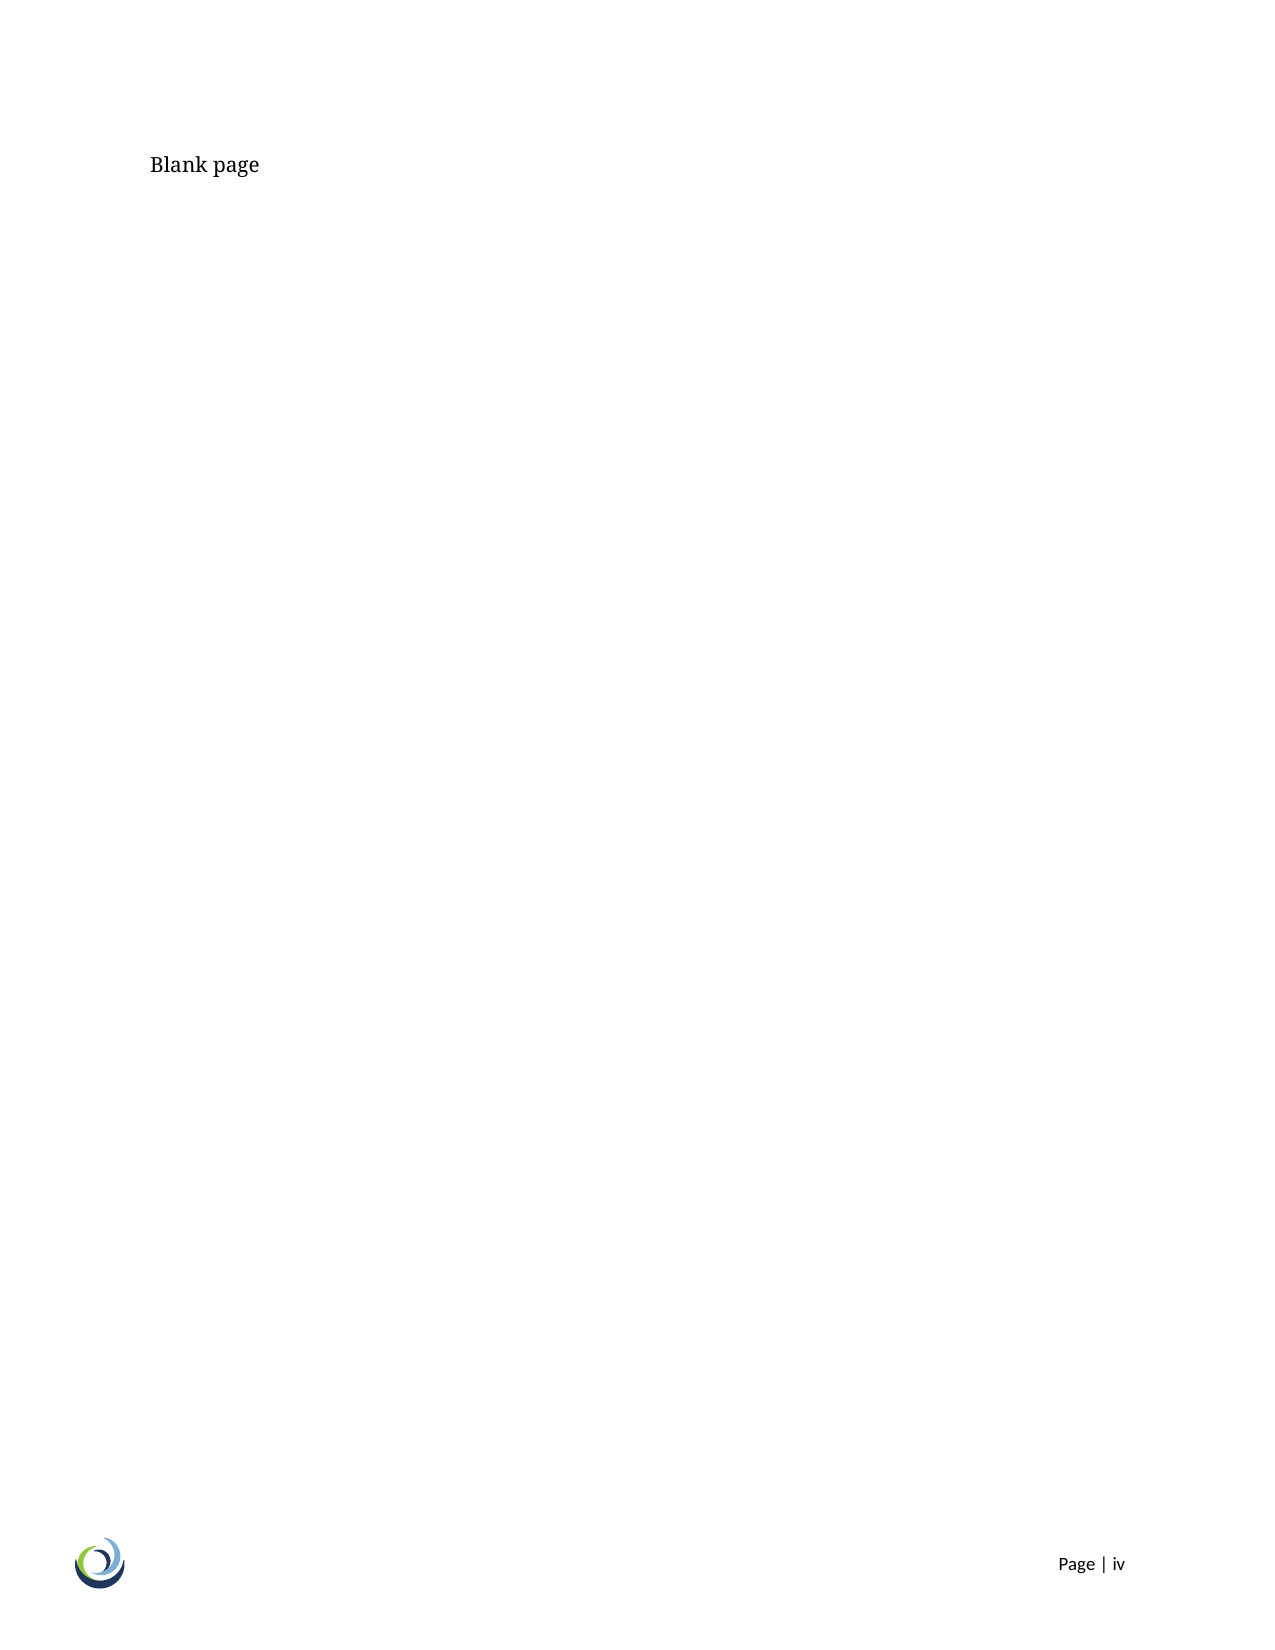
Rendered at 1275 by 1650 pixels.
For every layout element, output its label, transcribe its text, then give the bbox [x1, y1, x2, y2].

text Blank page [150, 150, 1125, 178]
